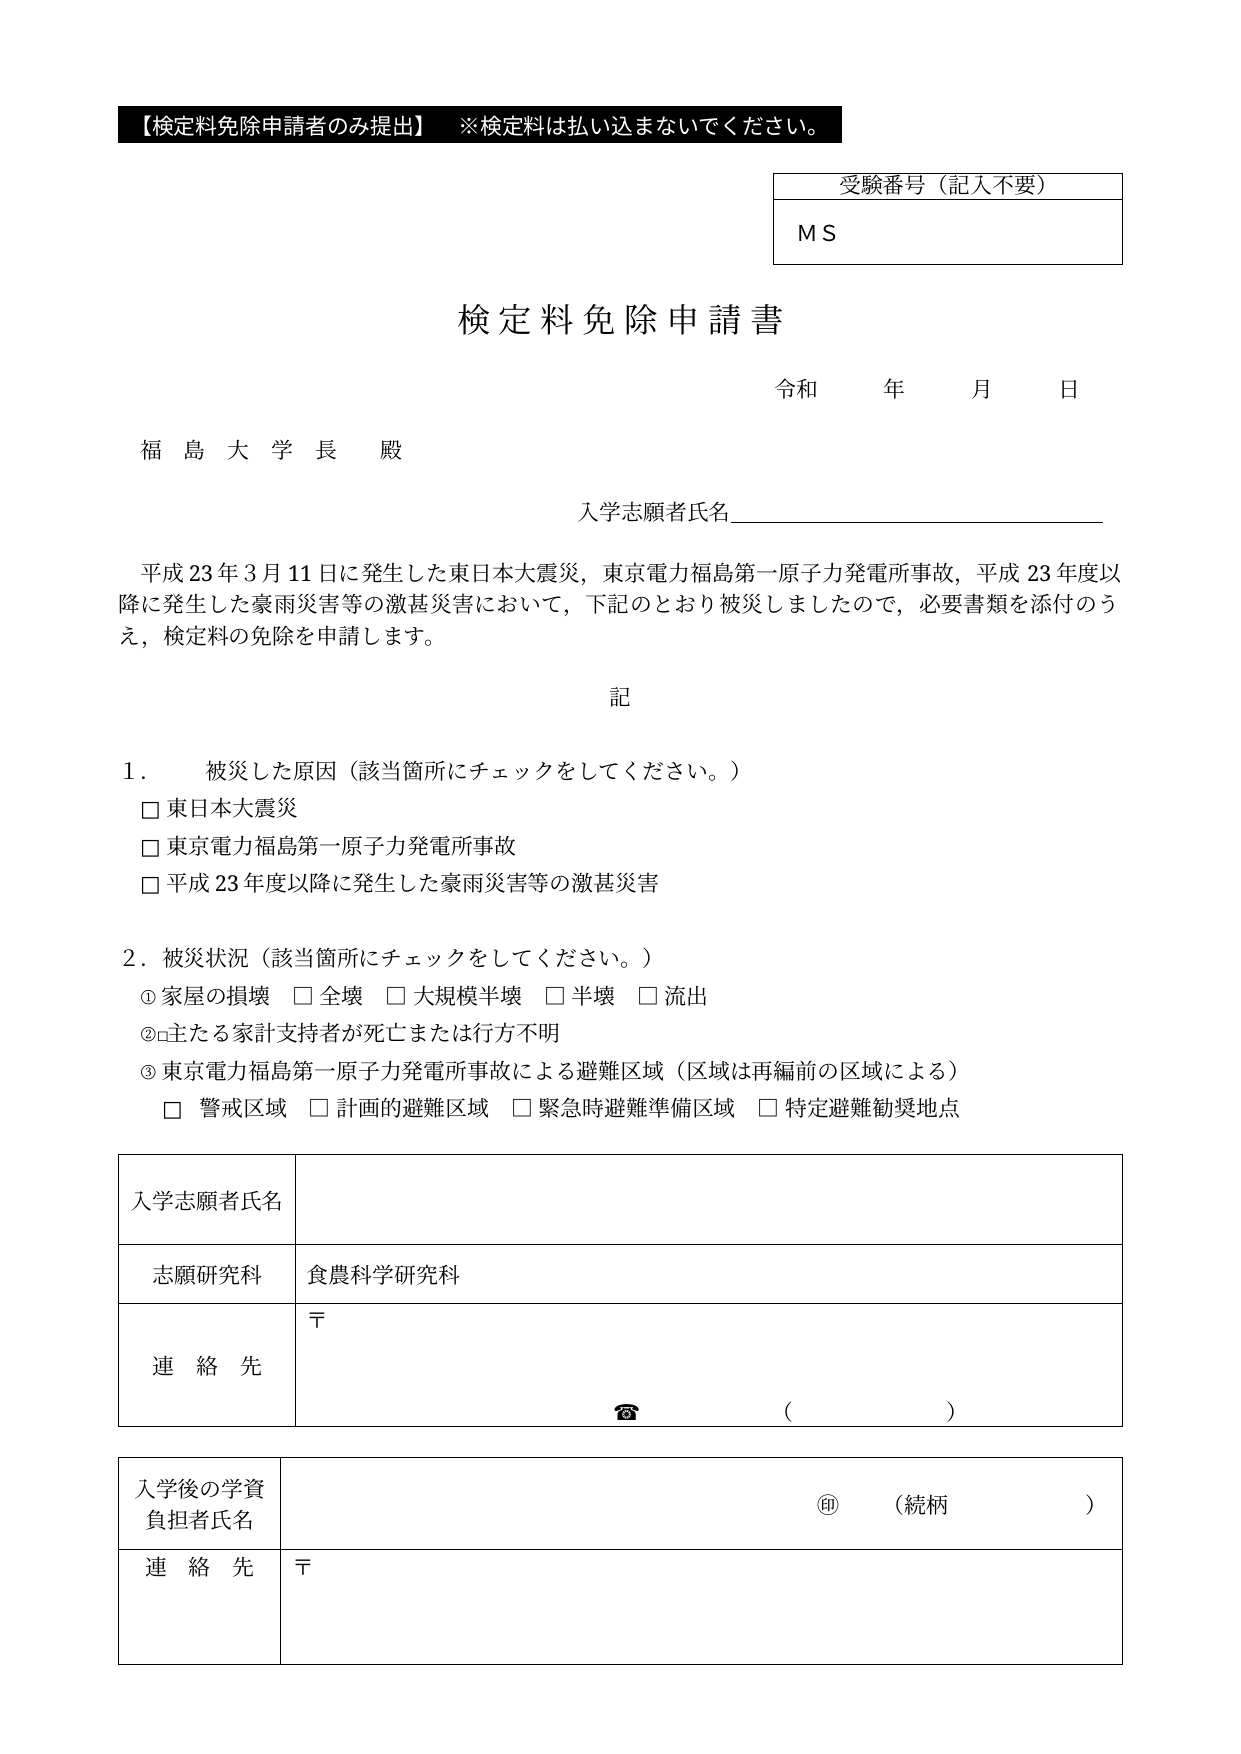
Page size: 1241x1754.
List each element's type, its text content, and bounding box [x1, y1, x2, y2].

text ③東京電力福島第一原子力発電所事故による避難区域（区域は再編前の区域による） [118, 1049, 1122, 1087]
table_header [296, 1155, 1122, 1244]
text 検 定 料 免 除 申 請 書 [118, 294, 1122, 342]
text ②□ 主たる家計支持者が死亡または行方不明 [118, 1012, 1122, 1049]
table_header 【検定料免除申請者のみ提出】 ※検定料は払い込まないでください。 [119, 108, 841, 142]
table_cell 〒 ☎ （ ） [281, 1550, 1122, 1664]
subtitle 記 [118, 680, 1122, 712]
text 入学志願者氏名 [118, 495, 1122, 526]
text □ 東日本大震災 [118, 787, 1122, 824]
list 警戒区域 □ 計画的避難区域 □ 緊急時避難準備区域 □ 特定避難勧奨地点 [162, 1087, 1122, 1124]
text □ 東京電力福島第一原子力発電所事故 [118, 824, 1122, 862]
table_header ㊞ （続柄 ） [281, 1458, 1122, 1549]
text ２．被災状況（該当箇所にチェックをしてください。） [118, 937, 1122, 974]
text ①家屋の損壊 □ 全壊 □ 大規模半壊 □ 半壊 □ 流出 [118, 974, 1122, 1012]
table_cell 〒 ☎ （ ） [296, 1304, 1122, 1426]
text 令和 年 月 日 [118, 372, 1122, 404]
text □ 平成23年度以降に発生した豪雨災害等の激甚災害 [118, 862, 1122, 899]
table_cell 連 絡 先 [119, 1550, 280, 1664]
table_cell ＭＳ [774, 200, 1122, 264]
table_cell 志願研究科 [119, 1245, 295, 1303]
table_header 受験番号（記入不要） [774, 174, 1122, 199]
text 平成23年３月11日に発生した東日本大震災，東京電力福島第一原子力発電所事故，平成23年度以降に発生した豪雨災害等の激甚災害において，下記のとおり被災しましたので，必要書類を添付のうえ，検定料の免除を申請します。 [118, 556, 1122, 650]
list 被災した原因（該当箇所にチェックをしてください。） [118, 749, 1122, 787]
table_cell 食農科学研究科 [296, 1245, 1122, 1303]
table_cell 連 絡 先 [119, 1304, 295, 1426]
table_header 入学志願者氏名 [119, 1155, 295, 1244]
text 福 島 大 学 長 殿 [118, 433, 1122, 465]
table_header 入学後の学資負担者氏名 [119, 1458, 280, 1549]
